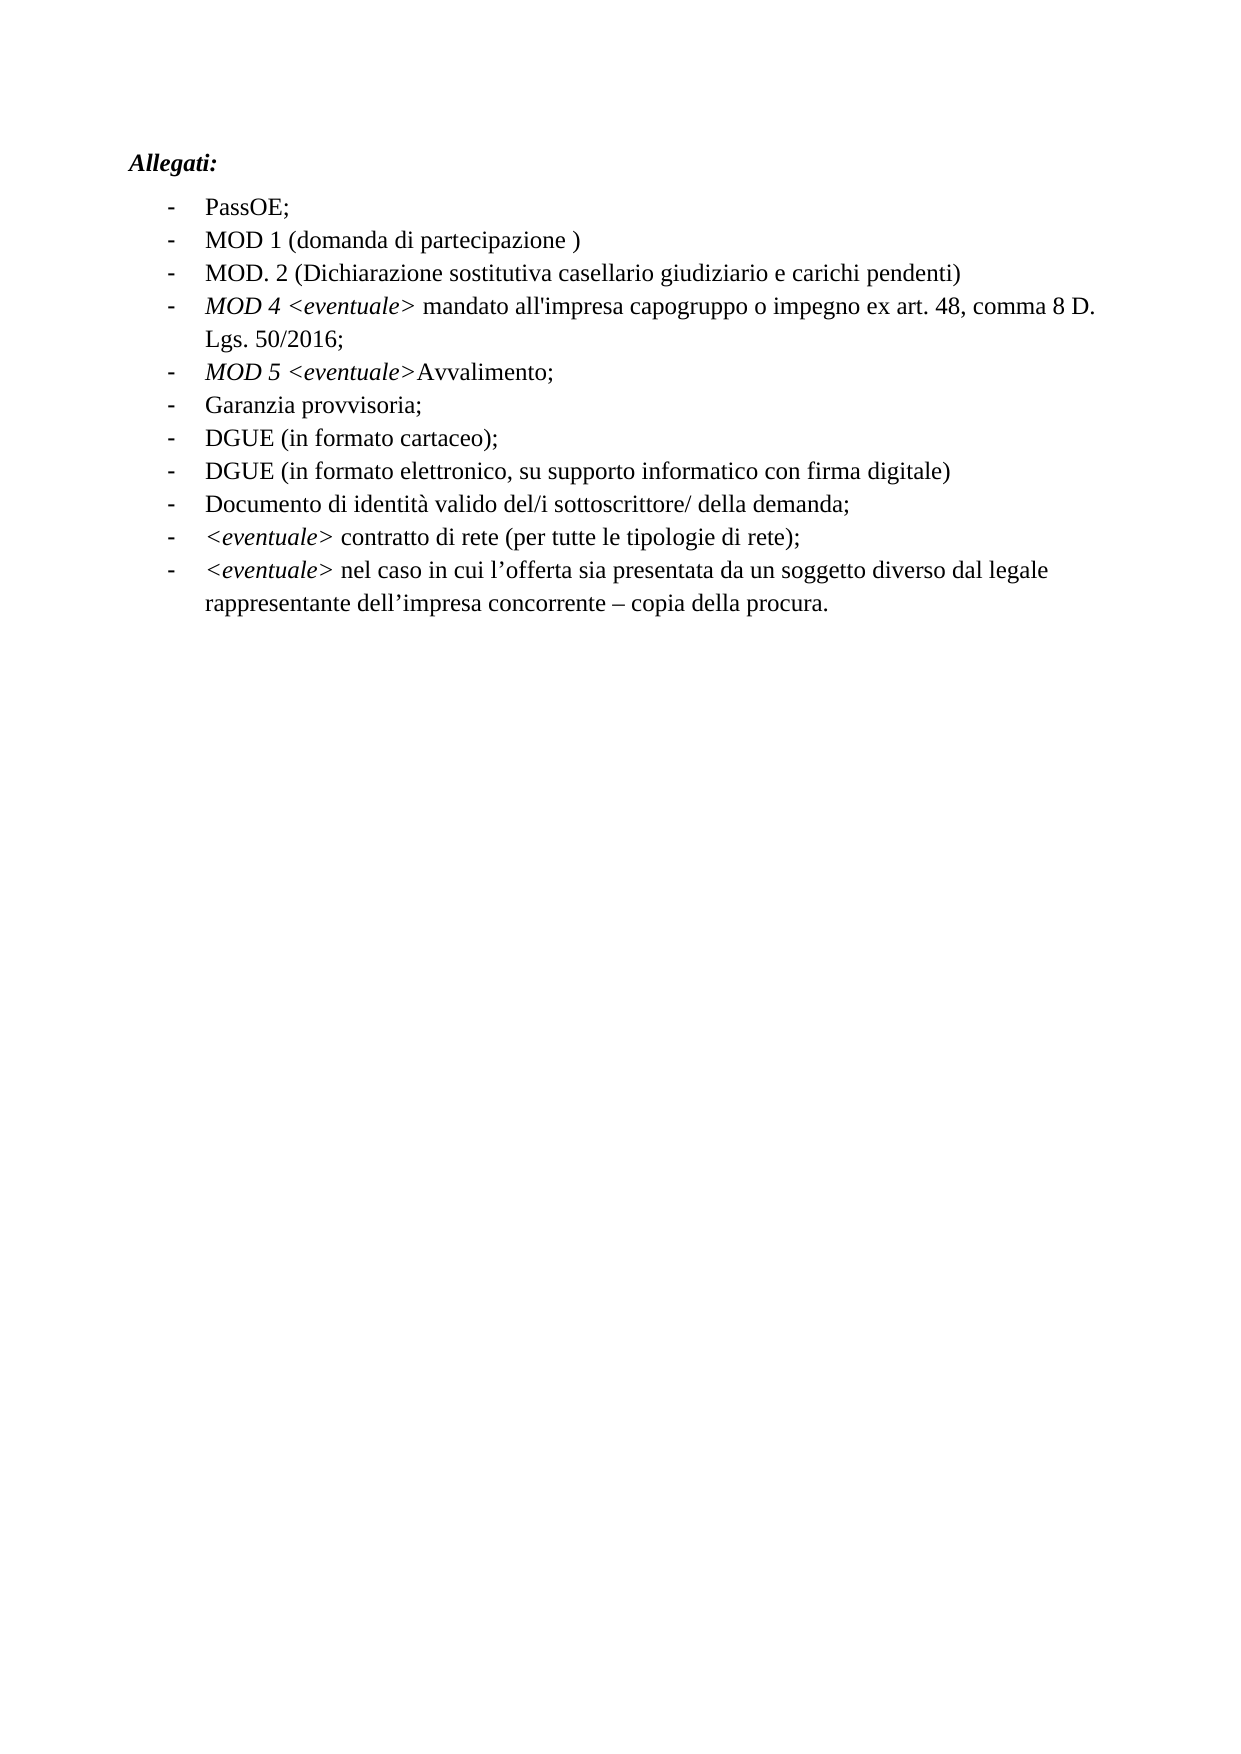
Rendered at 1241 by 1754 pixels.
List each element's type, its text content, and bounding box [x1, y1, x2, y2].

list MOD 4 <eventuale> mandato all'impresa capogruppo o impegno ex art. 48, comma 8 D. Lgs. 50/2016; [167, 291, 1098, 353]
list MOD 1 (domanda di partecipazione ) [167, 225, 1122, 253]
list <eventuale> nel caso in cui l’offerta sia presentata da un soggetto diverso dal legale rappresentante dell’impresa concorrente – copia della procura. [167, 555, 1098, 617]
text Allegati: [129, 148, 1122, 176]
list DGUE (in formato elettronico, su supporto informatico con firma digitale) [167, 456, 1122, 485]
list PassOE; [167, 192, 1122, 221]
list MOD 5 <eventuale>Avvalimento; [167, 357, 1098, 386]
list Documento di identità valido del/i sottoscrittore/ della demanda; [167, 489, 1122, 518]
list Garanzia provvisoria; [167, 390, 1122, 419]
list MOD. 2 (Dichiarazione sostitutiva casellario giudiziario e carichi pendenti) [167, 258, 1122, 287]
list <eventuale> contratto di rete (per tutte le tipologie di rete); [167, 522, 1122, 551]
list DGUE (in formato cartaceo); [167, 423, 1122, 452]
